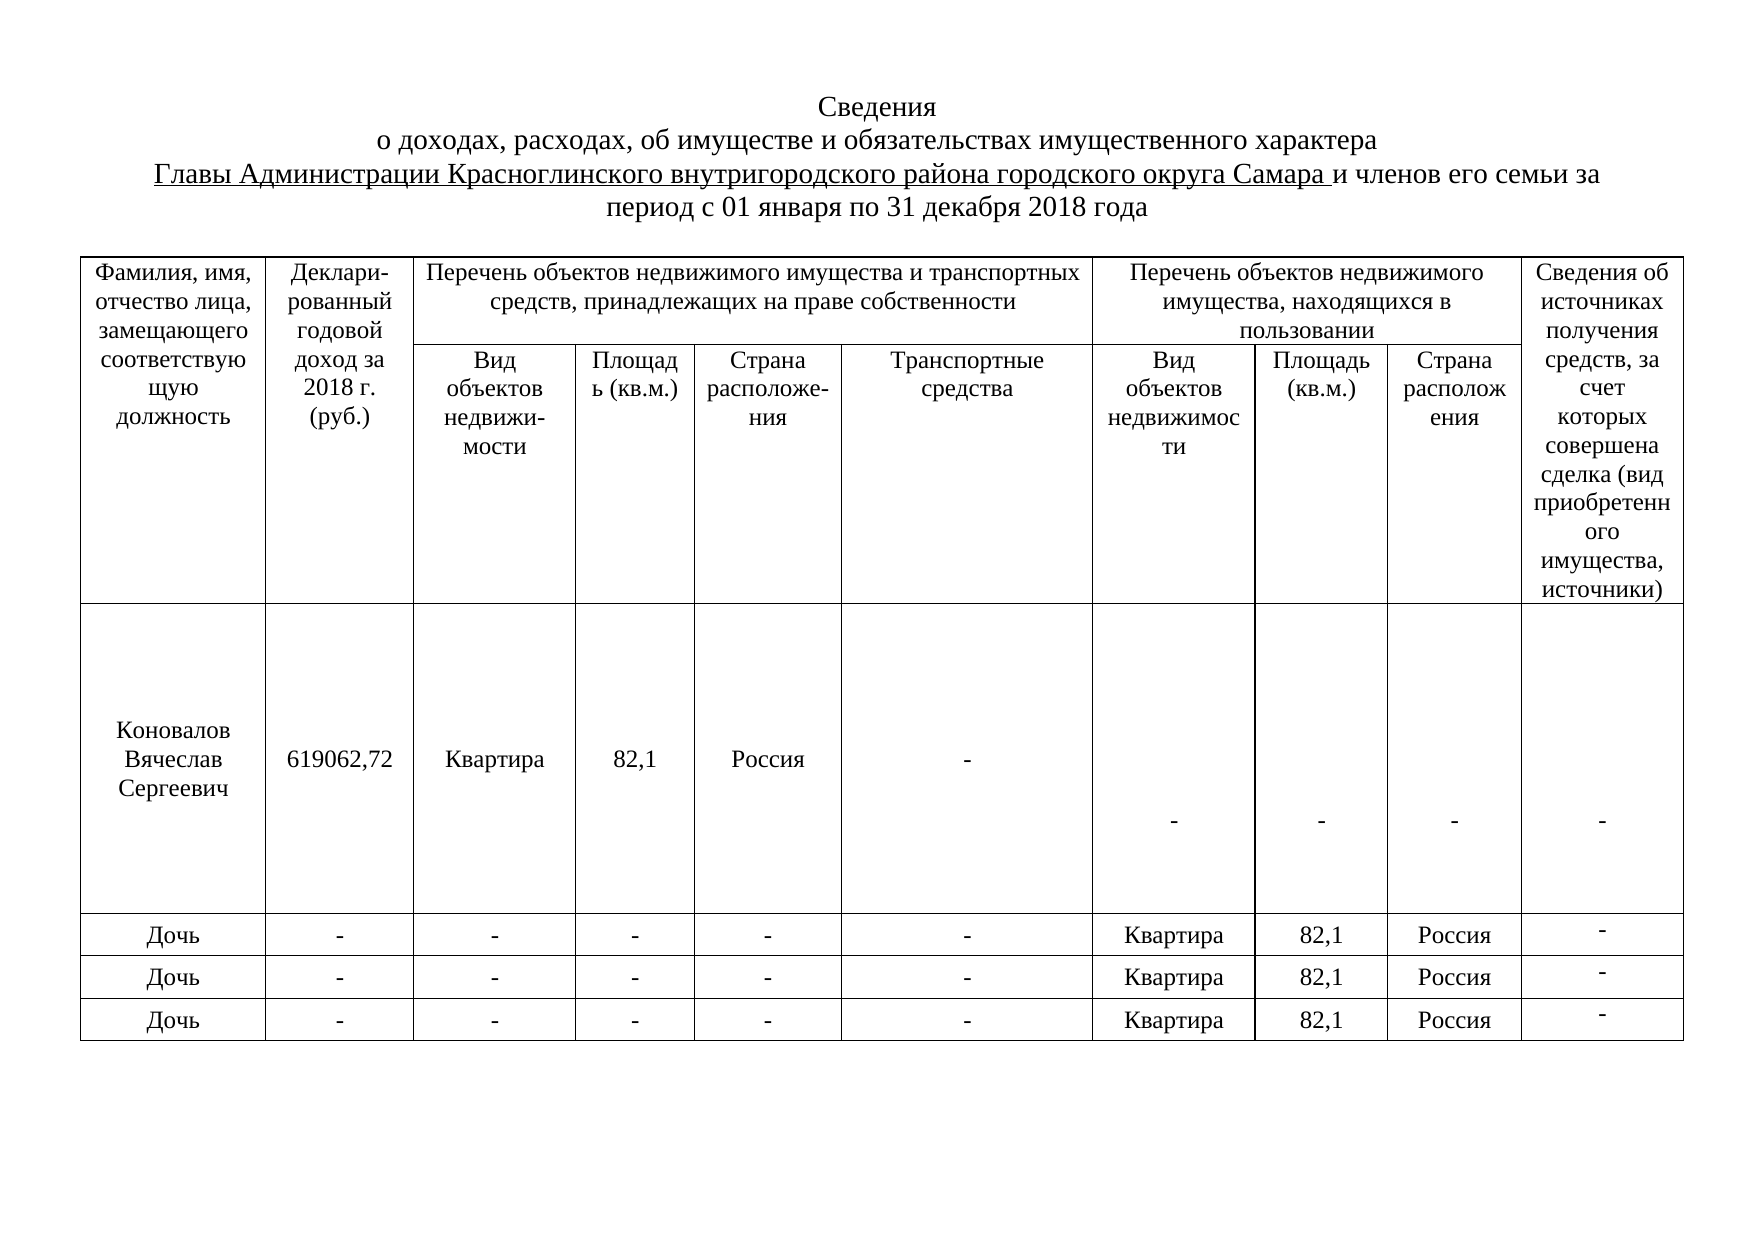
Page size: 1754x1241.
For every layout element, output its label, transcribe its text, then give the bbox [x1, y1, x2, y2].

table_cell - [1256, 604, 1387, 913]
table_cell Квартира [1093, 956, 1254, 997]
table_cell Вид объектов недвижимости [1093, 345, 1254, 602]
table_cell Квартира [414, 604, 575, 913]
table_cell - [576, 914, 694, 955]
table_cell Вид объектов недвижи-мости [414, 345, 575, 602]
table_cell - [266, 914, 413, 955]
table_cell Россия [695, 604, 841, 913]
table_cell Дочь [81, 914, 265, 955]
table_cell Россия [1388, 956, 1521, 997]
table_header Перечень объектов недвижимого имущества, находящихся в пользовании [1093, 258, 1521, 344]
table_cell 82,1 [1256, 956, 1387, 997]
table_cell Транспортные средства [842, 345, 1092, 602]
table_cell - [414, 956, 575, 997]
table_header Деклари-рованный годовой доход за 2018 г. (руб.) [266, 258, 413, 602]
table_cell - [695, 956, 841, 997]
table_cell - [695, 914, 841, 955]
table_cell Дочь [81, 999, 265, 1040]
table_cell Страна расположе-ния [695, 345, 841, 602]
text Сведения [118, 89, 1636, 122]
table_header Сведения об источниках получения средств, за счет которых совершена сделка (вид приобретенного имущества, источники) [1522, 258, 1683, 602]
table_cell - [842, 956, 1092, 997]
table_cell 619062,72 [266, 604, 413, 913]
table_cell Площадь (кв.м.) [1256, 345, 1387, 602]
table_cell - [266, 999, 413, 1040]
table_cell - [695, 999, 841, 1040]
table_cell - [842, 914, 1092, 955]
table_cell - [576, 956, 694, 997]
table_cell - [842, 604, 1092, 913]
table_cell Площадь (кв.м.) [576, 345, 694, 602]
table_cell 82,1 [576, 604, 694, 913]
table_cell - [576, 999, 694, 1040]
table_cell Россия [1388, 999, 1521, 1040]
table_cell - [1522, 956, 1683, 997]
table_header Фамилия, имя, отчество лица, замещающего соответствующую должность [81, 258, 265, 602]
table_cell Страна расположения [1388, 345, 1521, 602]
text о доходах, расходах, об имуществе и обязательствах имущественного характера [118, 122, 1636, 156]
table_cell Коновалов Вячеслав Сергеевич [81, 604, 265, 913]
table_cell - [1388, 604, 1521, 913]
table_cell - [842, 999, 1092, 1040]
table_header Перечень объектов недвижимого имущества и транспортных средств, принадлежащих на праве собственности [414, 258, 1092, 344]
table_cell - [414, 999, 575, 1040]
table_cell - [1522, 604, 1683, 913]
table_cell - [1522, 914, 1683, 955]
table_cell Россия [1388, 914, 1521, 955]
table_cell Дочь [81, 956, 265, 997]
table_cell Квартира [1093, 914, 1254, 955]
table_cell Квартира [1093, 999, 1254, 1040]
table_cell - [1522, 999, 1683, 1040]
table_cell 82,1 [1256, 914, 1387, 955]
table_cell - [1093, 604, 1254, 913]
table_cell - [266, 956, 413, 997]
table_cell - [414, 914, 575, 955]
table_cell 82,1 [1256, 999, 1387, 1040]
text Главы Администрации Красноглинского внутригородского района городского округа Самара и членов его семьи за период с 01 января по 31 декабря 2018 года [118, 156, 1636, 223]
